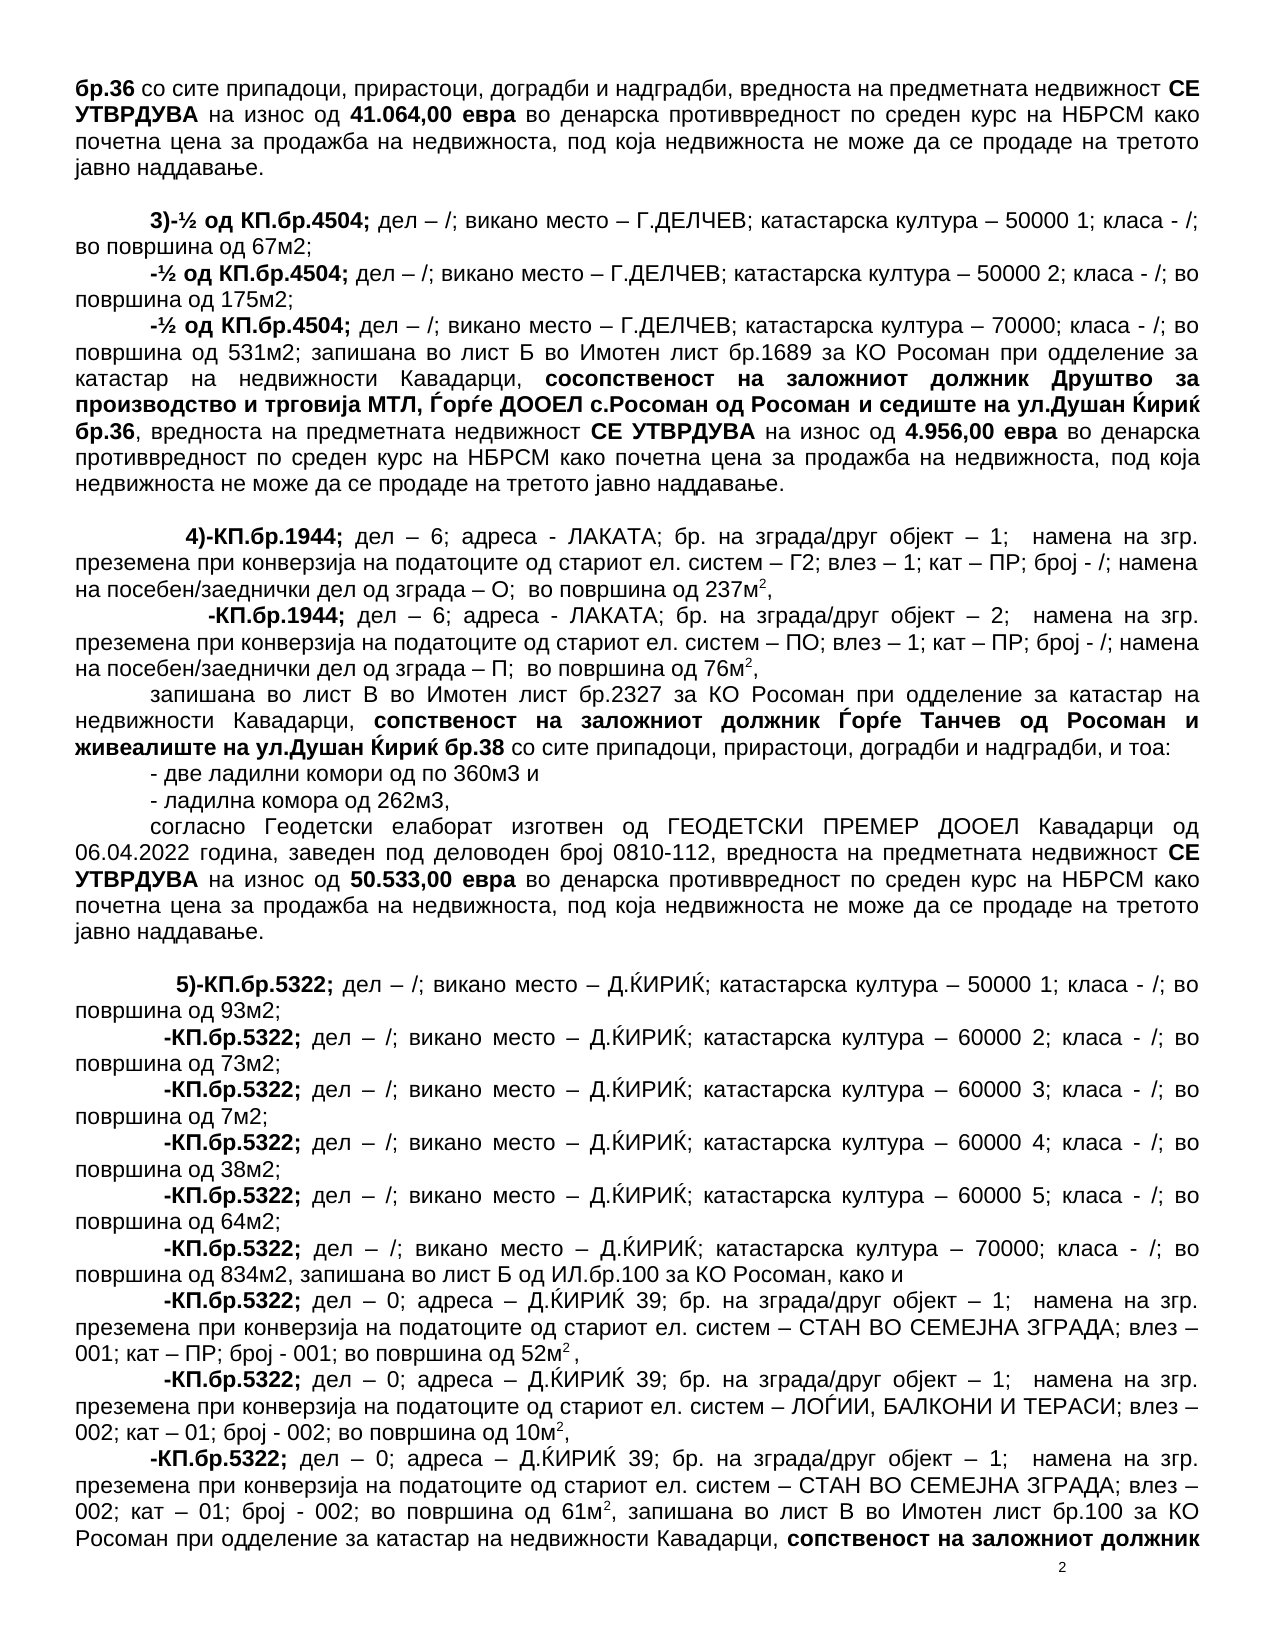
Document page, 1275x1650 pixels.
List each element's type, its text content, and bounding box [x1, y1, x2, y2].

text -КП.бр.5322; дел – 0; адреса – Д.ЌИРИЌ 39; бр. на зграда/друг објект – 1; намена на згр. преземена при конверзија на податоците од стариот ел. систем – СТАН ВО СЕМЕЈНА ЗГРАДА; влез – 001; кат – ПР; број - 001; во површина од 52м2 , [75, 1287, 1200, 1366]
text -КП.бр.5322; дел – /; викано место – Д.ЌИРИЌ; катастарска култура – 60000 2; класа - /; во површина од 73м2; [75, 1024, 1200, 1076]
text 5)-КП.бр.5322; дел – /; викано место – Д.ЌИРИЌ; катастарска култура – 50000 1; класа - /; во површина од 93м2; [75, 971, 1200, 1024]
text согласно Геодетски елаборат изготвен од ГЕОДЕТСКИ ПРЕМЕР ДООЕЛ Кавадарци од 06.04.2022 година, заведен под деловоден број 0810-112, вредноста на предметната недвижност СЕ УТВРДУВА на износ од 50.533,00 евра во денарска противвредност по среден курс на НБРСМ како почетна цена за продажба на недвижноста, под која недвижноста не може да се продаде на третото јавно наддавање. [75, 813, 1200, 945]
text запишана во лист В во Имотен лист бр.2327 за КО Росоман при одделение за катастар на недвижности Кавадарци, сопственост на заложниот должник Ѓорѓе Танчев од Росоман и живеалиште на ул.Душан Ќириќ бр.38 со сите припадоци, прирастоци, доградби и надградби, и тоа: [75, 681, 1200, 760]
text -½ од КП.бр.4504; дел – /; викано место – Г.ДЕЛЧЕВ; катастарска култура – 70000; класа - /; во површина од 531м2; запишана во лист Б во Имотен лист бр.1689 за КО Росоман при одделение за катастар на недвижности Кавадарци, сосопственост на заложниот должник Друштво за производство и трговија МТЛ, Ѓорѓе ДООЕЛ с.Росоман од Росоман и седиште на ул.Душан Ќириќ бр.36, вредноста на предметната недвижност СЕ УТВРДУВА на износ од 4.956,00 евра во денарска противвредност по среден курс на НБРСМ како почетна цена за продажба на недвижноста, под која недвижноста не може да се продаде на третото јавно наддавање. [75, 312, 1200, 497]
text -КП.бр.5322; дел – /; викано место – Д.ЌИРИЌ; катастарска култура – 70000; класа - /; во површина од 834м2, запишана во лист Б од ИЛ.бр.100 за КО Росоман, како и [75, 1234, 1200, 1287]
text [75, 1445, 1200, 1551]
text - две ладилни комори од по 360м3 и [75, 760, 1200, 787]
text -КП.бр.5322; дел – /; викано место – Д.ЌИРИЌ; катастарска култура – 60000 4; класа - /; во површина од 38м2; [75, 1129, 1200, 1182]
text 4)-КП.бр.1944; дел – 6; адреса - ЛАКАТА; бр. на зграда/друг објект – 1; намена на згр. преземена при конверзија на податоците од стариот ел. систем – Г2; влез – 1; кат – ПР; број - /; намена на посебен/заеднички дел од зграда – О; во површина од 237м2, [75, 523, 1200, 602]
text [75, 75, 1200, 180]
text -КП.бр.5322; дел – 0; адреса – Д.ЌИРИЌ 39; бр. на зграда/друг објект – 1; намена на згр. преземена при конверзија на податоците од стариот ел. систем – ЛОЃИИ, БАЛКОНИ И ТЕРАСИ; влез – 002; кат – 01; број - 002; во површина од 10м2, [75, 1366, 1200, 1445]
text -КП.бр.5322; дел – /; викано место – Д.ЌИРИЌ; катастарска култура – 60000 5; класа - /; во површина од 64м2; [75, 1182, 1200, 1234]
text 3)-½ од КП.бр.4504; дел – /; викано место – Г.ДЕЛЧЕВ; катастарска култура – 50000 1; класа - /; во површина од 67м2; [75, 207, 1200, 259]
text - ладилна комора од 262м3, [75, 787, 1200, 813]
text -КП.бр.5322; дел – /; викано место – Д.ЌИРИЌ; катастарска култура – 60000 3; класа - /; во површина од 7м2; [75, 1076, 1200, 1129]
text -½ од КП.бр.4504; дел – /; викано место – Г.ДЕЛЧЕВ; катастарска култура – 50000 2; класа - /; во површина од 175м2; [75, 259, 1200, 312]
text -КП.бр.1944; дел – 6; адреса - ЛАКАТА; бр. на зграда/друг објект – 2; намена на згр. преземена при конверзија на податоците од стариот ел. систем – ПО; влез – 1; кат – ПР; број - /; намена на посебен/заеднички дел од зграда – П; во површина од 76м2, [75, 602, 1200, 681]
